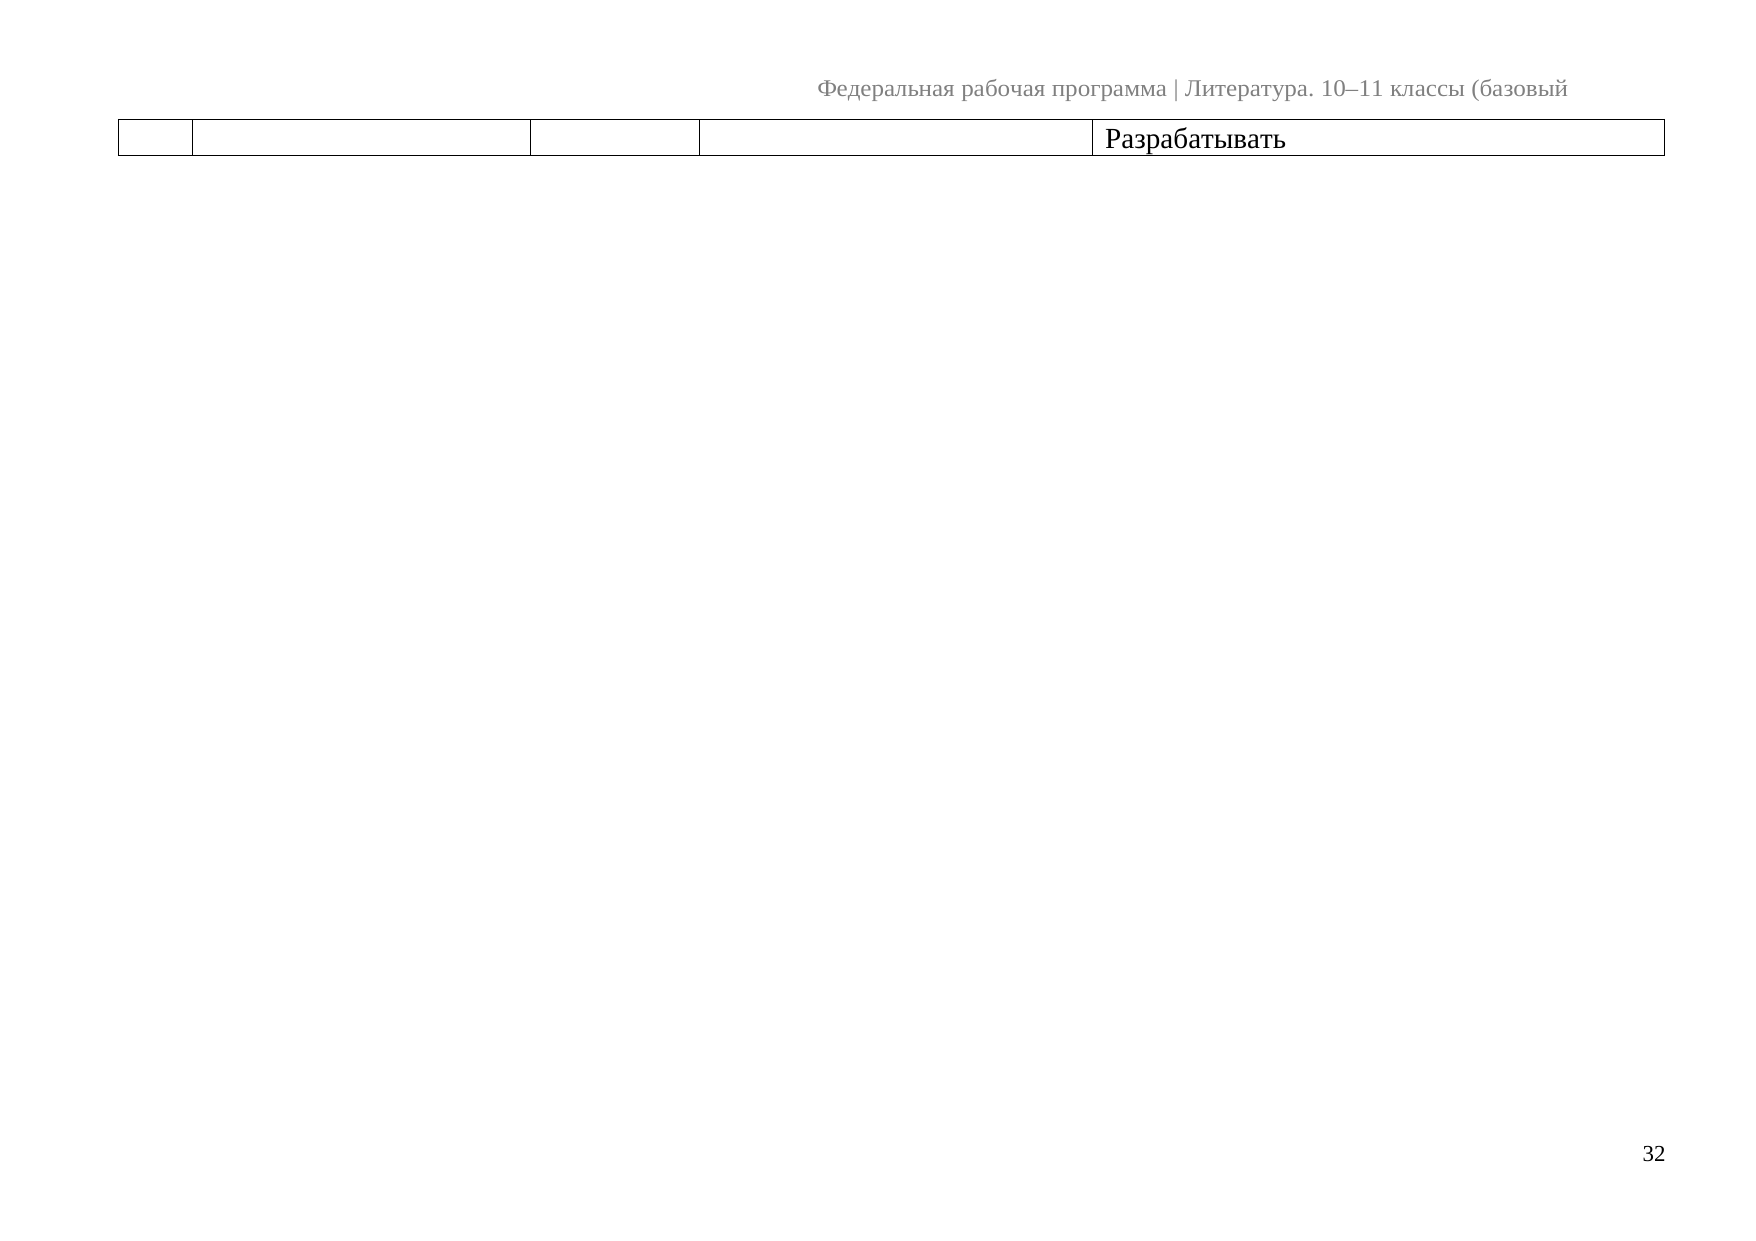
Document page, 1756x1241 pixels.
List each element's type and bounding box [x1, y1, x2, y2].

table_header [119, 120, 192, 155]
table_header [193, 120, 530, 155]
table_header [531, 120, 699, 155]
table_header [1093, 120, 1664, 155]
table_header [700, 120, 1092, 155]
